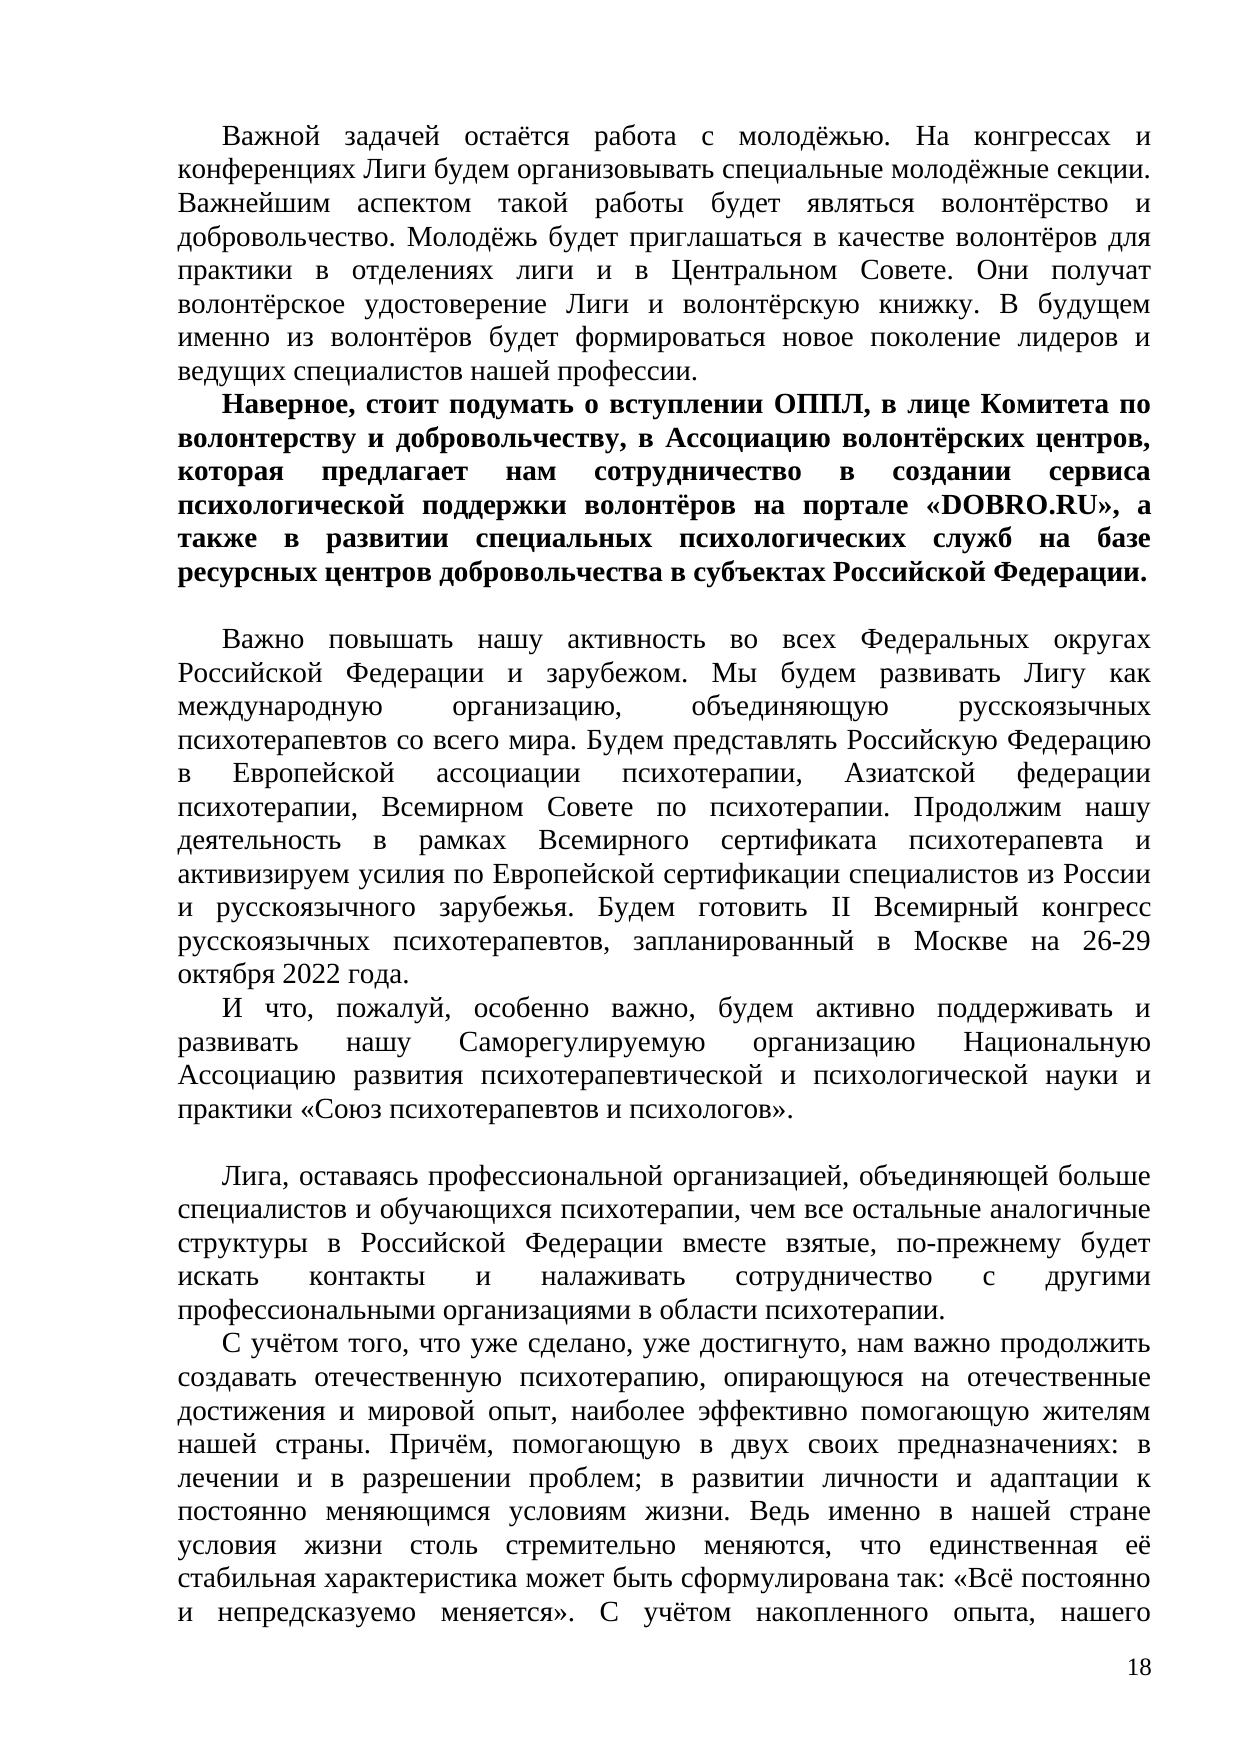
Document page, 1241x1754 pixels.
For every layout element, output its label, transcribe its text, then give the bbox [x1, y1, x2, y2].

text И что, пожалуй, особенно важно, будем активно поддерживать и развивать нашу Саморегулируемую организацию Национальную Ассоциацию развития психотерапевтической и психологической науки и практики «Союз психотерапевтов и психологов». [177, 990, 1152, 1124]
text Лига, оставаясь профессиональной организацией, объединяющей больше специалистов и обучающихся психотерапии, чем все остальные аналогичные структуры в Российской Федерации вместе взятые, по-прежнему будет искать контакты и налаживать сотрудничество с другими профессиональными организациями в области психотерапии. [177, 1158, 1152, 1326]
text Важно повышать нашу активность во всех Федеральных округах Российской Федерации и зарубежом. Мы будем развивать Лигу как международную организацию, объединяющую русскоязычных психотерапевтов со всего мира. Будем представлять Российскую Федерацию в Европейской ассоциации психотерапии, Азиатской федерации психотерапии, Всемирном Совете по психотерапии. Продолжим нашу деятельность в рамках Всемирного сертификата психотерапевта и активизируем усилия по Европейской сертификации специалистов из России и русскоязычного зарубежья. Будем готовить II Всемирный конгресс русскоязычных психотерапевтов, запланированный в Москве на 26-29 октября 2022 года. [177, 621, 1152, 990]
text Наверное, стоит подумать о вступлении ОППЛ, в лице Комитета по волонтерству и добровольчеству, в Ассоциацию волонтёрских центров, которая предлагает нам сотрудничество в создании сервиса психологической поддержки волонтёров на портале «DOBRO.RU», а также в развитии специальных психологических служб на базе ресурсных центров добровольчества в субъектах Российской Федерации. [177, 386, 1152, 588]
text Важной задачей остаётся работа с молодёжью. На конгрессах и конференциях Лиги будем организовывать специальные молодёжные секции. Важнейшим аспектом такой работы будет являться волонтёрство и добровольчество. Молодёжь будет приглашаться в качестве волонтёров для практики в отделениях лиги и в Центральном Совете. Они получат волонтёрское удостоверение Лиги и волонтёрскую книжку. В будущем именно из волонтёров будет формироваться новое поколение лидеров и ведущих специалистов нашей профессии. [177, 118, 1152, 386]
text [177, 1326, 1152, 1627]
